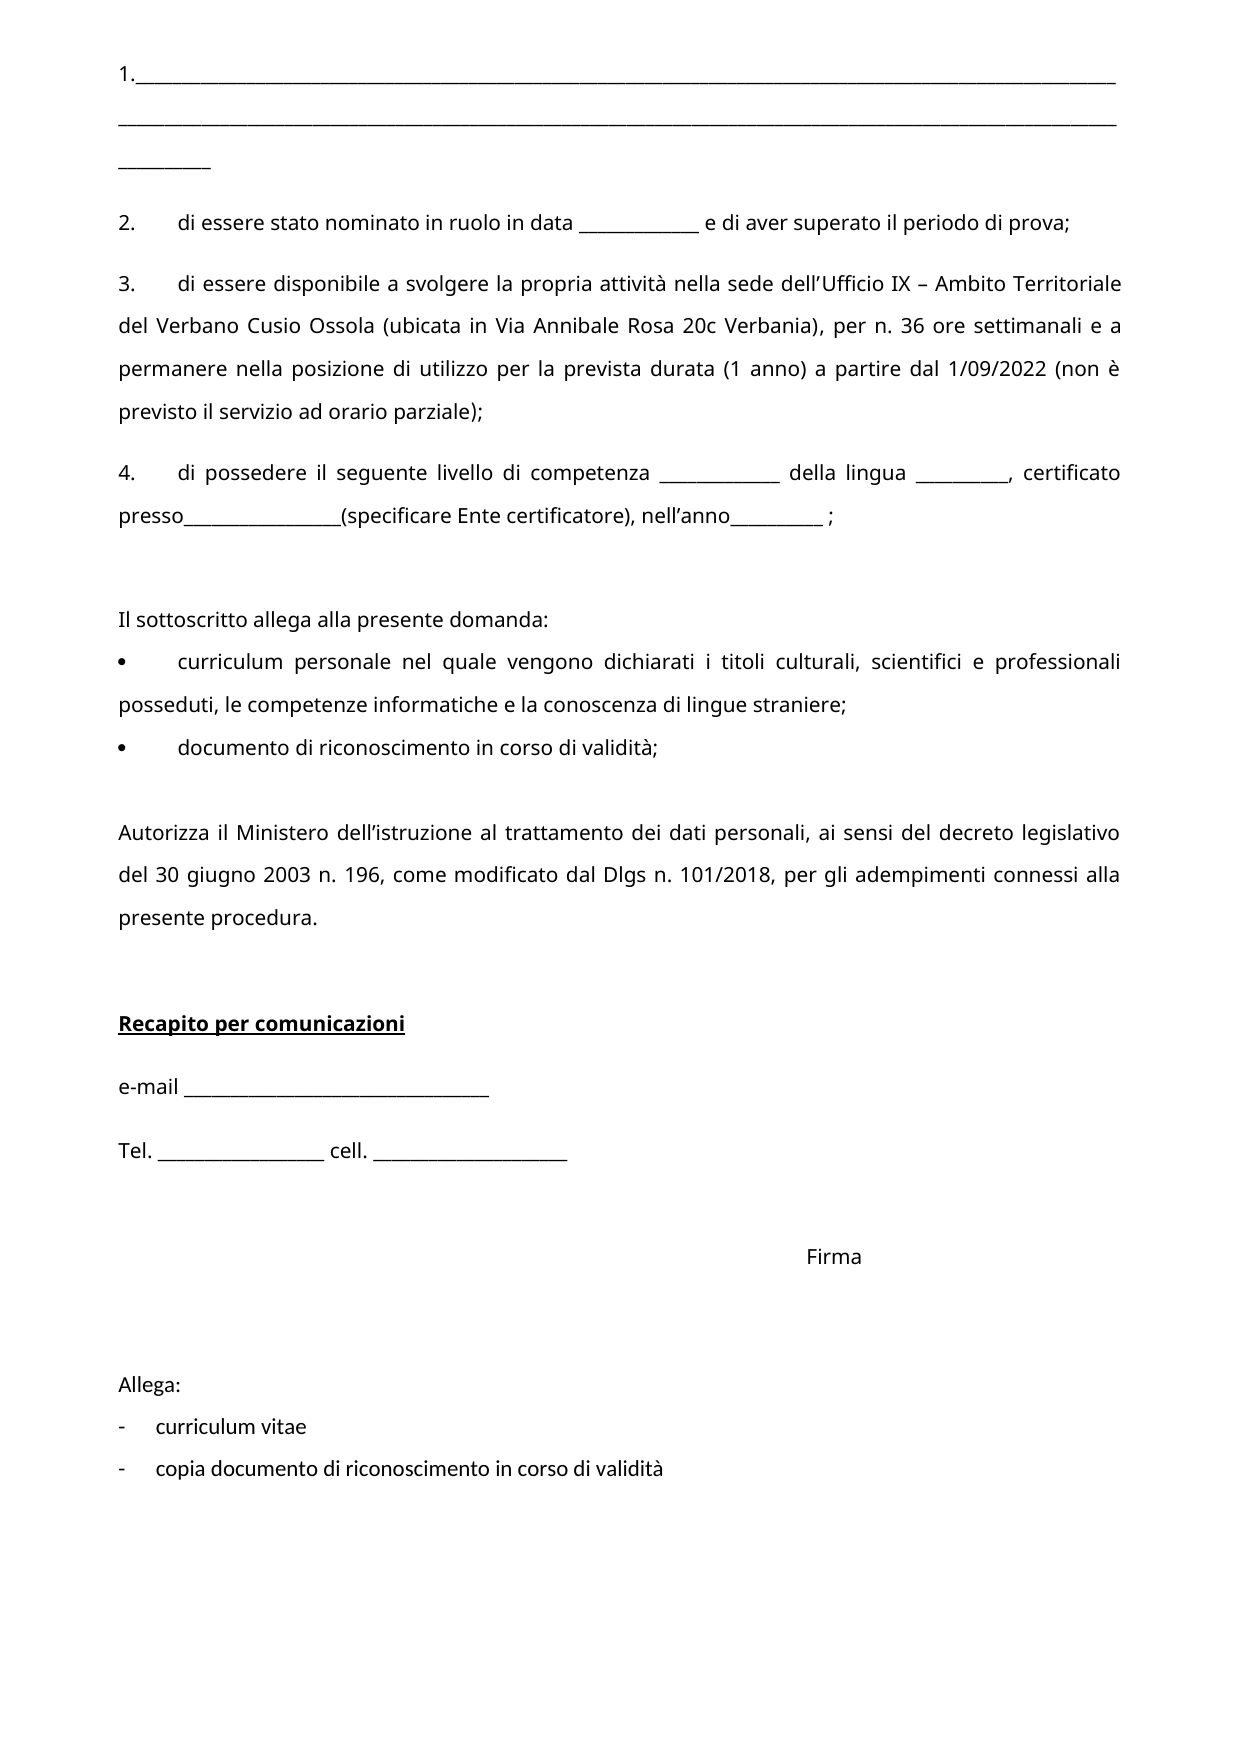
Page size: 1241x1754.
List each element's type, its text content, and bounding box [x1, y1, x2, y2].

list copia documento di riconoscimento in corso di validità [118, 1454, 1122, 1482]
text Il sottoscritto allega alla presente domanda: [118, 605, 1122, 633]
text Autorizza il Ministero dell’istruzione al trattamento dei dati personali, ai sensi del decreto legislativo del 30 giugno 2003 n. 196, come modificato dal Dlgs n. 101/2018, per gli adempimenti connessi alla presente procedura. [118, 818, 1122, 931]
list di essere disponibile a svolgere la propria attività nella sede dell’Ufficio IX – Ambito Territoriale del Verbano Cusio Ossola (ubicata in Via Annibale Rosa 20c Verbania), per n. 36 ore settimanali e a permanere nella posizione di utilizzo per la prevista durata (1 anno) a partire dal 1/09/2022 (non è previsto il servizio ad orario parziale); [118, 269, 1122, 425]
text 1.________________________________________________________________________________________________________________________________________________________________________________________________________________________________ [118, 59, 1122, 173]
list curriculum vitae [118, 1412, 1122, 1440]
text Tel. __________________ cell. _____________________ [118, 1136, 1122, 1164]
text e-mail _________________________________ [118, 1072, 1122, 1101]
list di essere stato nominato in ruolo in data _____________ e di aver superato il periodo di prova; [118, 208, 1122, 236]
list documento di riconoscimento in corso di validità; [118, 733, 1122, 761]
text Recapito per comunicazioni [118, 1009, 1122, 1037]
text Allega: [118, 1370, 1122, 1398]
text Firma [413, 1242, 1122, 1270]
list di possedere il seguente livello di competenza _____________ della lingua __________, certificato presso_________________(specificare Ente certificatore), nell’anno__________ ; [118, 458, 1122, 529]
list curriculum personale nel quale vengono dichiarati i titoli culturali, scientifici e professionali posseduti, le competenze informatiche e la conoscenza di lingue straniere; [118, 647, 1122, 718]
